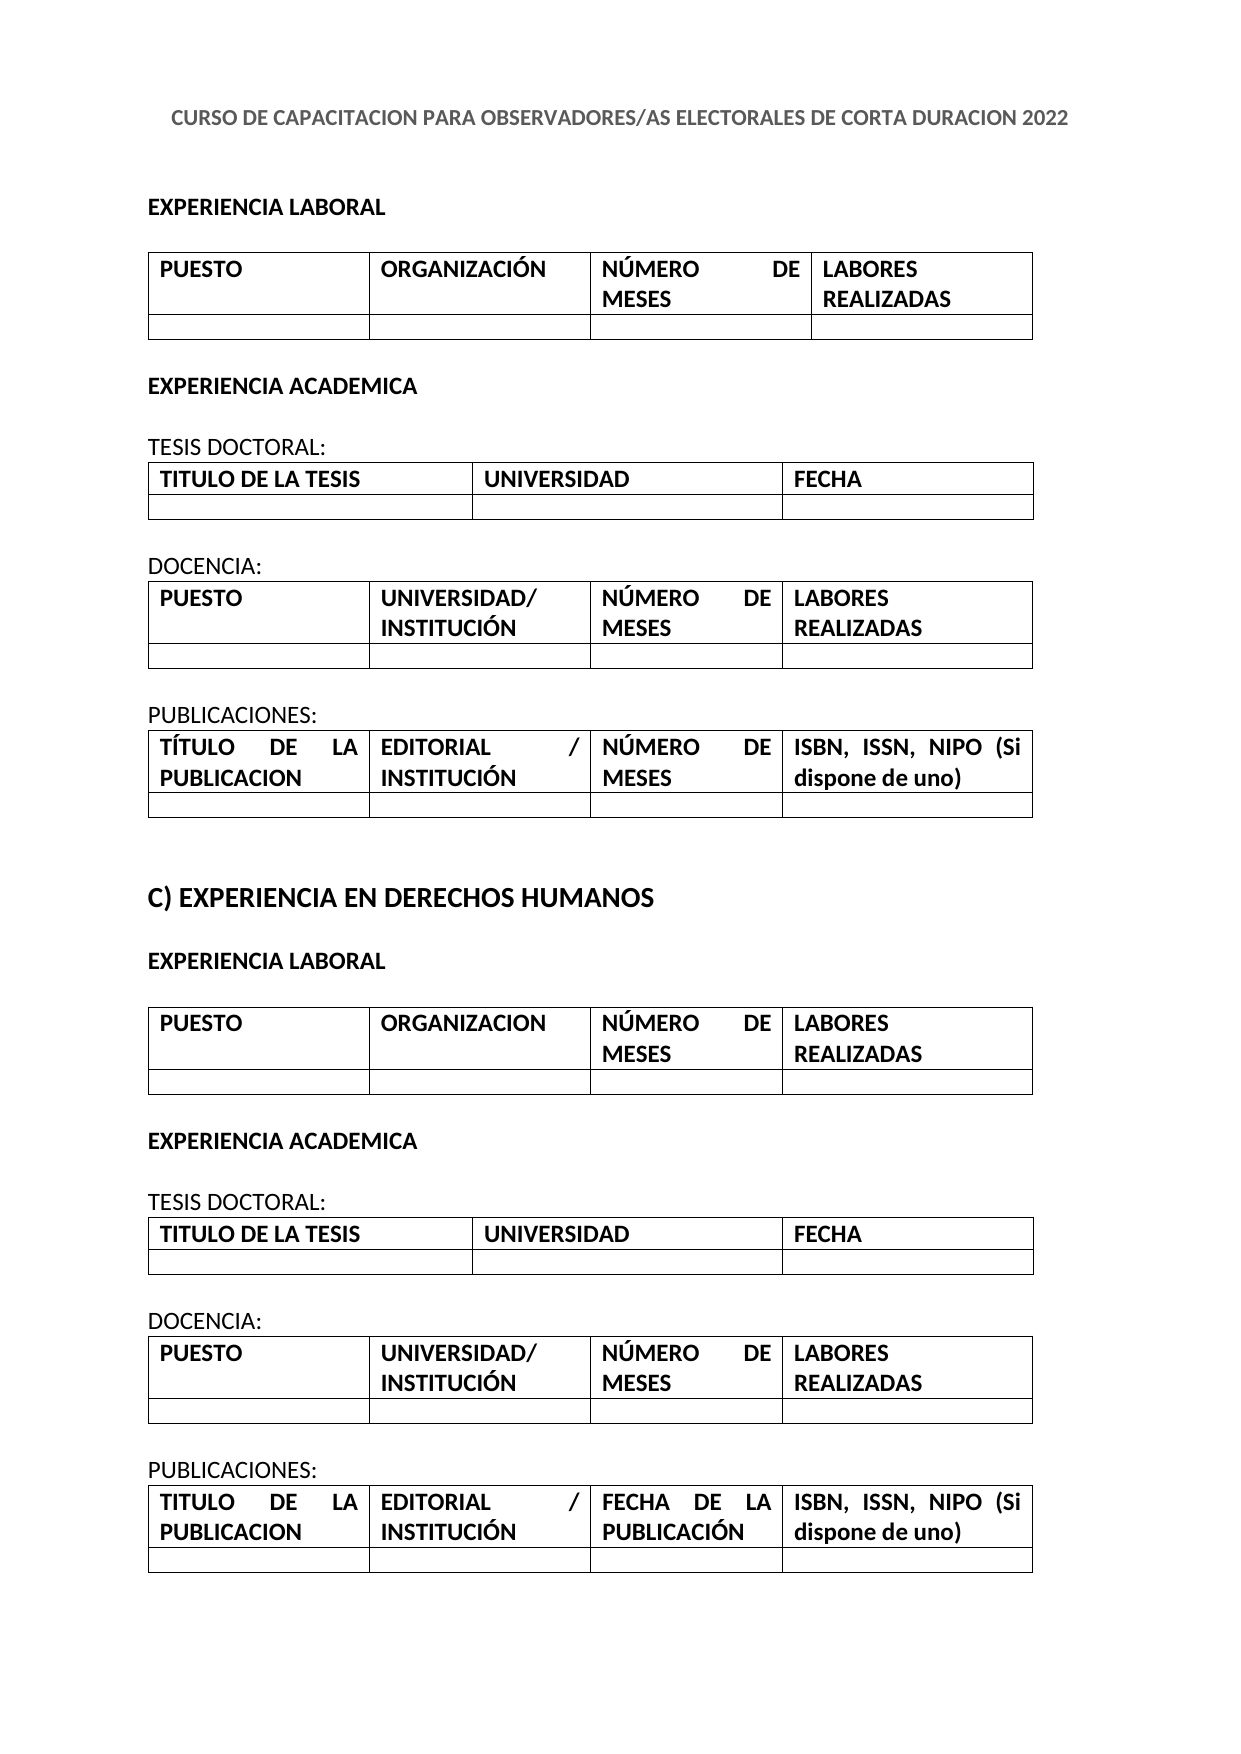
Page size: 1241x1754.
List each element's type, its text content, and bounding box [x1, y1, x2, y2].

table_cell [591, 1399, 782, 1423]
table_header TITULO DE LA PUBLICACION [149, 1486, 369, 1547]
table_header UNIVERSIDAD [473, 1218, 782, 1248]
text EXPERIENCIA LABORAL [148, 946, 1092, 976]
table_header LABORES REALIZADAS [783, 1008, 1032, 1069]
table_cell [591, 644, 782, 668]
table_header LABORES REALIZADAS [783, 1337, 1032, 1398]
table_header ORGANIZACION [370, 1008, 590, 1069]
text EXPERIENCIA LABORAL [148, 191, 1092, 221]
table_cell [370, 1070, 590, 1094]
table_cell [370, 793, 590, 817]
table_header FECHA DE LA PUBLICACIÓN [591, 1486, 782, 1547]
table_cell [149, 495, 472, 519]
table_cell [149, 315, 369, 339]
table_cell [473, 495, 782, 519]
table_header FECHA [783, 1218, 1033, 1248]
table_header PUESTO [149, 253, 369, 314]
table_cell [370, 315, 590, 339]
table_header FECHA [783, 463, 1033, 494]
table_header NÚMERO DE MESES [591, 582, 782, 643]
table_cell [149, 1250, 472, 1273]
table_cell [783, 1250, 1033, 1273]
table_cell [783, 644, 1032, 668]
table_header ISBN, ISSN, NIPO (Si dispone de uno) [783, 731, 1032, 792]
table_cell [783, 1070, 1032, 1094]
table_header NÚMERO DE MESES [591, 1008, 782, 1069]
table_cell [370, 1399, 590, 1423]
table_cell [149, 793, 369, 817]
table_header LABORES REALIZADAS [812, 253, 1032, 314]
table_header NÚMERO DE MESES [591, 1337, 782, 1398]
table_header EDITORIAL / INSTITUCIÓN [370, 1486, 590, 1547]
text EXPERIENCIA ACADEMICA [148, 371, 1092, 401]
table_header EDITORIAL / INSTITUCIÓN [370, 731, 590, 792]
table_cell [591, 1070, 782, 1094]
table_header NÚMERO DE MESES [591, 731, 782, 792]
table_cell [812, 315, 1032, 339]
table_header ORGANIZACIÓN [370, 253, 590, 314]
text TESIS DOCTORAL: [148, 432, 1092, 462]
table_cell [783, 793, 1032, 817]
table_cell [591, 793, 782, 817]
table_cell [149, 1399, 369, 1423]
table_header LABORES REALIZADAS [783, 582, 1032, 643]
table_header TÍTULO DE LA PUBLICACION [149, 731, 369, 792]
table_cell [591, 315, 811, 339]
text C) EXPERIENCIA EN DERECHOS HUMANOS [148, 879, 1092, 915]
table_cell [149, 644, 369, 668]
table_header PUESTO [149, 1008, 369, 1069]
table_cell [149, 1548, 369, 1572]
table_cell [473, 1250, 782, 1273]
table_header UNIVERSIDAD/ INSTITUCIÓN [370, 1337, 590, 1398]
table_cell [783, 1399, 1032, 1423]
table_header PUESTO [149, 1337, 369, 1398]
table_header NÚMERO DE MESES [591, 253, 811, 314]
table_cell [783, 1548, 1032, 1572]
text PUBLICACIONES: [148, 1454, 1092, 1485]
table_cell [370, 644, 590, 668]
table_header ISBN, ISSN, NIPO (Si dispone de uno) [783, 1486, 1032, 1547]
table_cell [149, 1070, 369, 1094]
text DOCENCIA: [148, 1305, 1092, 1336]
table_cell [783, 495, 1033, 519]
text EXPERIENCIA ACADEMICA [148, 1125, 1092, 1156]
text TESIS DOCTORAL: [148, 1186, 1092, 1217]
table_cell [591, 1548, 782, 1572]
text DOCENCIA: [148, 550, 1092, 581]
table_header UNIVERSIDAD/ INSTITUCIÓN [370, 582, 590, 643]
table_header UNIVERSIDAD [473, 463, 782, 494]
text PUBLICACIONES: [148, 699, 1092, 730]
table_header TITULO DE LA TESIS [149, 1218, 472, 1248]
table_cell [370, 1548, 590, 1572]
table_header TITULO DE LA TESIS [149, 463, 472, 494]
table_header PUESTO [149, 582, 369, 643]
